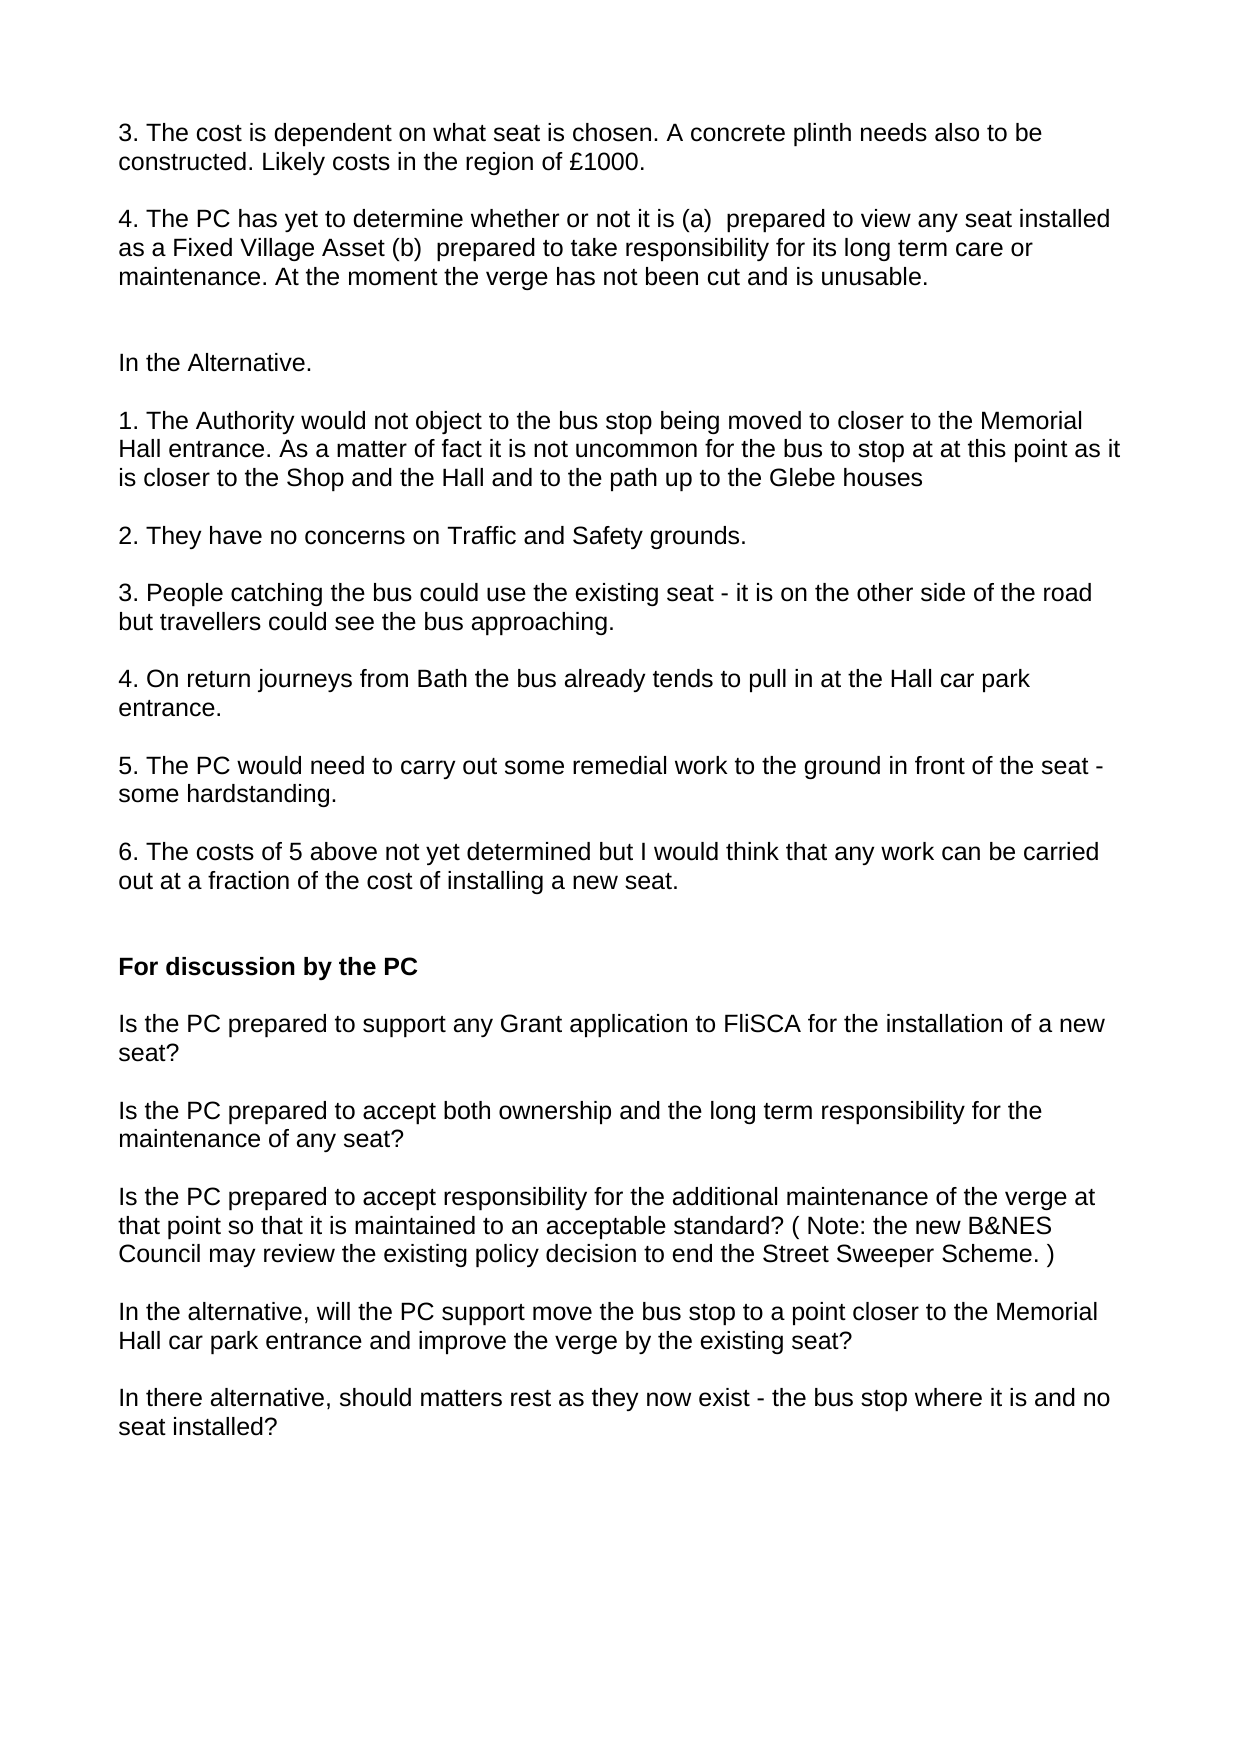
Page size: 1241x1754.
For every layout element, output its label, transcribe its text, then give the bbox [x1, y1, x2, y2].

text In the alternative, will the PC support move the bus stop to a point closer to the Memorial Hall car park entrance and improve the verge by the existing seat? [118, 1297, 1122, 1354]
text In the Alternative. [118, 348, 1122, 377]
text 4. On return journeys from Bath the bus already tends to pull in at the Hall car park entrance. [118, 664, 1122, 722]
text 2. They have no concerns on Traffic and Safety grounds. [118, 521, 1122, 549]
text Is the PC prepared to accept responsibility for the additional maintenance of the verge at that point so that it is maintained to an acceptable standard? ( Note: the new B&NES Council may review the existing policy decision to end the Street Sweeper Scheme. ) [118, 1182, 1122, 1268]
text 4. The PC has yet to determine whether or not it is (a) prepared to view any seat installed as a Fixed Village Asset (b) prepared to take responsibility for its long term care or maintenance. At the moment the verge has not been cut and is unusable. [118, 204, 1122, 291]
text 6. The costs of 5 above not yet determined but I would think that any work can be carried out at a fraction of the cost of installing a new seat. [118, 837, 1122, 894]
text 3. The cost is dependent on what seat is chosen. A concrete plinth needs also to be constructed. Likely costs in the region of £1000. [118, 118, 1122, 176]
text Is the PC prepared to support any Grant application to FliSCA for the installation of a new seat? [118, 1009, 1122, 1067]
text 1. The Authority would not object to the bus stop being moved to closer to the Memorial Hall entrance. As a matter of fact it is not uncommon for the bus to stop at at this point as it is closer to the Shop and the Hall and to the path up to the Glebe houses [118, 406, 1122, 492]
text For discussion by the PC [118, 952, 1122, 981]
text In there alternative, should matters rest as they now exist - the bus stop where it is and no seat installed? [118, 1383, 1122, 1441]
text Is the PC prepared to accept both ownership and the long term responsibility for the maintenance of any seat? [118, 1096, 1122, 1153]
text 5. The PC would need to carry out some remedial work to the ground in front of the seat - some hardstanding. [118, 751, 1122, 808]
text 3. People catching the bus could use the existing seat - it is on the other side of the road but travellers could see the bus approaching. [118, 578, 1122, 636]
